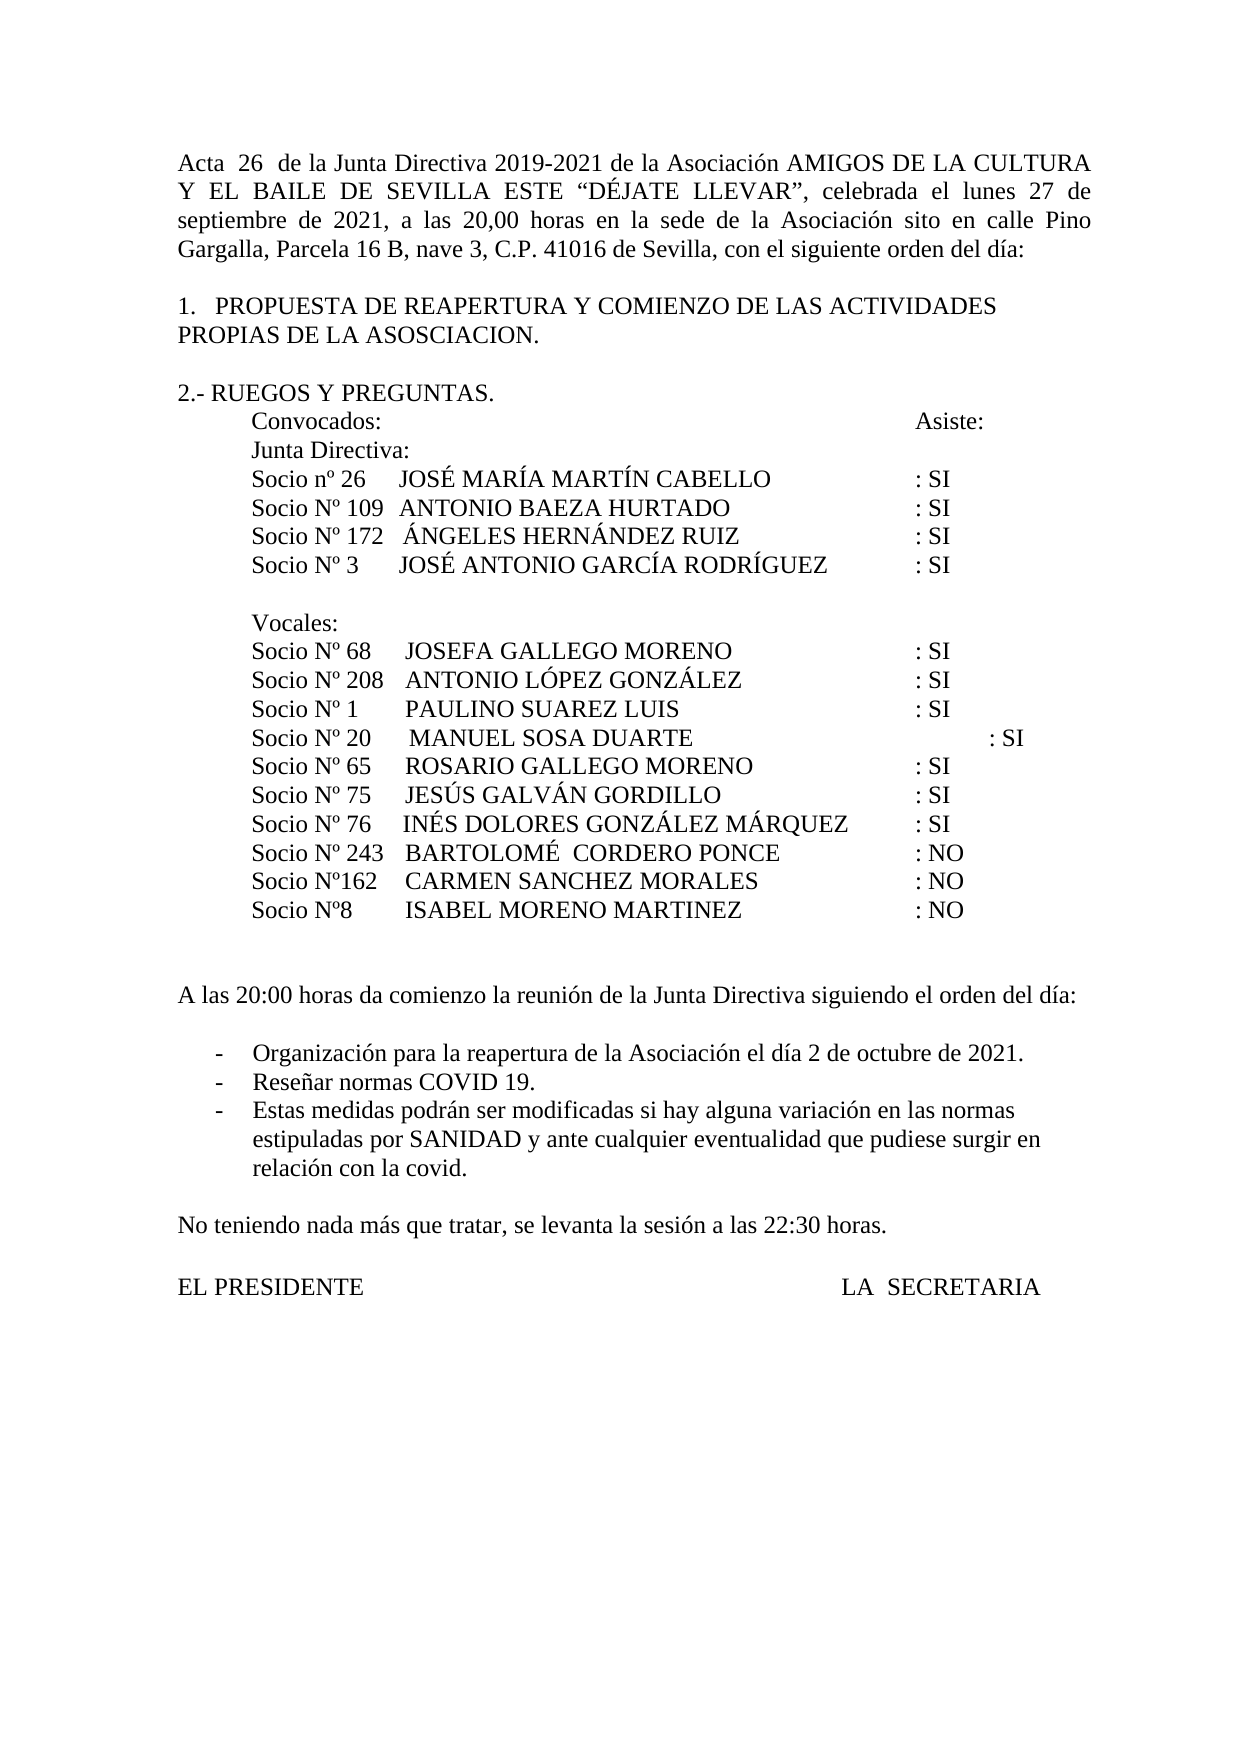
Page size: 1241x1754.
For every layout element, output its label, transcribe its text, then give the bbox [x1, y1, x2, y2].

text Vocales: [177, 608, 1093, 636]
text Socio Nº 172 ÁNGELES HERNÁNDEZ RUIZ : SI [177, 521, 1093, 550]
text Convocados: Asiste: [177, 406, 1093, 435]
text A las 20:00 horas da comienzo la reunión de la Junta Directiva siguiendo el orden del día: [177, 981, 1093, 1009]
text Socio Nº 208 ANTONIO LÓPEZ GONZÁLEZ : SI [177, 665, 1093, 694]
text Socio nº 26 JOSÉ MARÍA MARTÍN CABELLO : SI [177, 464, 1093, 493]
text Socio Nº 1 PAULINO SUAREZ LUIS : SI [177, 694, 1093, 723]
text No teniendo nada más que tratar, se levanta la sesión a las 22:30 horas. [177, 1211, 1093, 1239]
text Acta 26 de la Junta Directiva 2019-2021 de la Asociación AMIGOS DE LA CULTURA Y EL BAILE DE SEVILLA ESTE “DÉJATE LLEVAR”, celebrada el lunes 27 de septiembre de 2021, a las 20,00 horas en la sede de la Asociación sito en calle Pino Gargalla, Parcela 16 B, nave 3, C.P. 41016 de Sevilla, con el siguiente orden del día: [177, 148, 1093, 263]
text Socio Nº162 CARMEN SANCHEZ MORALES : NO [177, 866, 1093, 895]
text Socio Nº 68 JOSEFA GALLEGO MORENO : SI [177, 636, 1093, 665]
list Organización para la reapertura de la Asociación el día 2 de octubre de 2021. [215, 1038, 1093, 1067]
text Socio Nº 20 MANUEL SOSA DUARTE : SI [177, 723, 1093, 751]
list Reseñar normas COVID 19. [215, 1067, 1093, 1096]
text Junta Directiva: [177, 435, 1093, 464]
text 1. PROPUESTA DE REAPERTURA Y COMIENZO DE LAS ACTIVIDADES PROPIAS DE LA ASOSCIACION. [177, 291, 1093, 349]
text Socio Nº 75 JESÚS GALVÁN GORDILLO : SI [177, 780, 1093, 809]
text Socio Nº 65 ROSARIO GALLEGO MORENO : SI [177, 751, 1093, 780]
text Socio Nº 3 JOSÉ ANTONIO GARCÍA RODRÍGUEZ : SI [177, 550, 1093, 579]
text Socio Nº8 ISABEL MORENO MARTINEZ : NO [177, 895, 1093, 924]
text 2.- RUEGOS Y PREGUNTAS. [177, 378, 1093, 406]
list Estas medidas podrán ser modificadas si hay alguna variación en las normas estipuladas por SANIDAD y ante cualquier eventualidad que pudiese surgir en relación con la covid. [215, 1096, 1093, 1182]
text EL PRESIDENTE LA SECRETARIA [177, 1239, 1093, 1301]
text Socio Nº 243 BARTOLOMÉ CORDERO PONCE : NO [177, 838, 1093, 866]
text Socio Nº 76 INÉS DOLORES GONZÁLEZ MÁRQUEZ : SI [177, 809, 1093, 838]
text Socio Nº 109 ANTONIO BAEZA HURTADO : SI [177, 493, 1093, 521]
